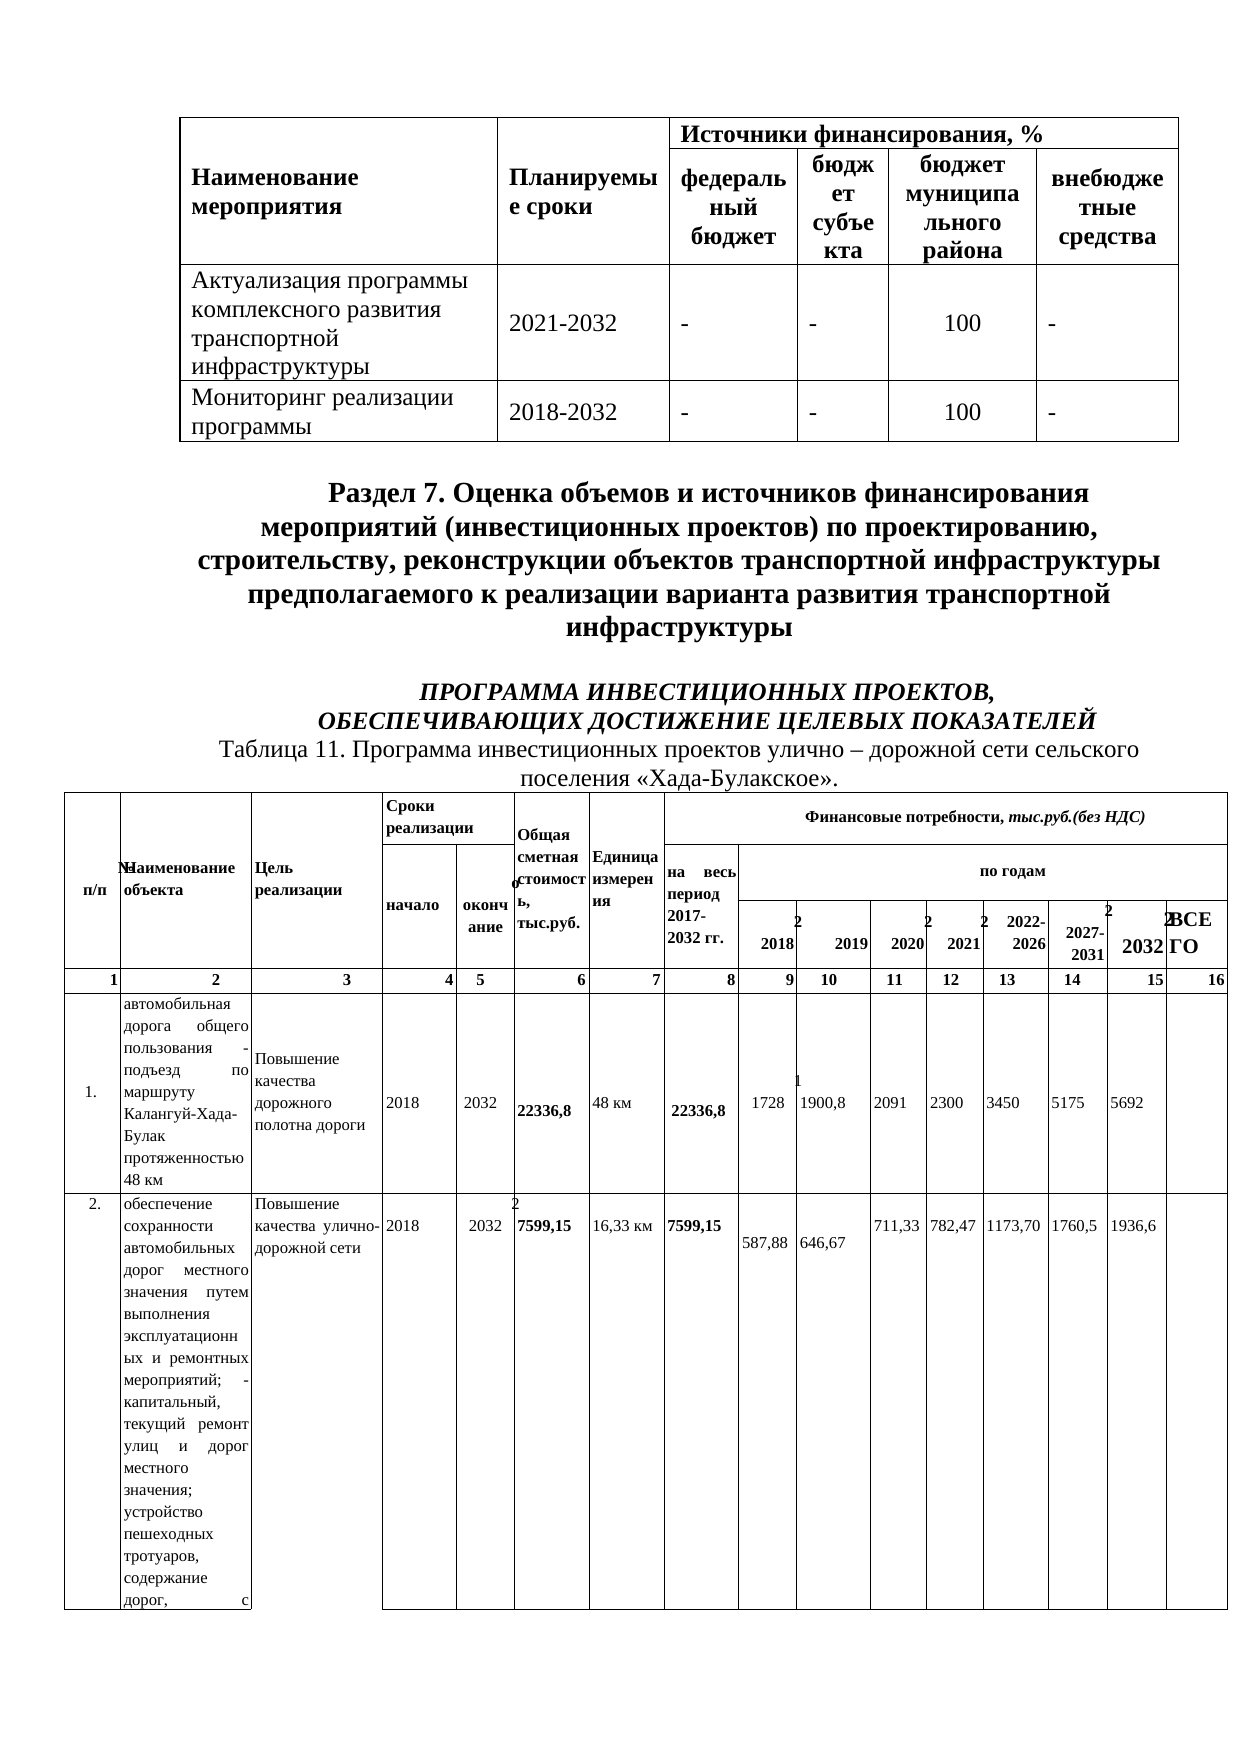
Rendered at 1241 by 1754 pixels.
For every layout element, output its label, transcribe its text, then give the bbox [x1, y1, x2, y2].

table_cell 646,67 [797, 1194, 870, 1609]
table_header Источники финансирования, % [670, 118, 1178, 148]
table_cell бюджет субъекта [798, 149, 888, 264]
table_cell 22018 [739, 901, 796, 968]
table_cell - [670, 381, 797, 441]
table_cell 587,88 [739, 1194, 796, 1609]
table_cell 711,33 [871, 1194, 926, 1609]
table_cell внебюджетные средства [1037, 149, 1178, 264]
table_cell 7599,15 [665, 1194, 738, 1609]
table_cell 5692 [1108, 994, 1166, 1193]
table_cell 22032 [457, 1194, 514, 1609]
table_cell 1. [65, 994, 120, 1193]
table_cell - [798, 381, 888, 441]
table_cell 14 [1049, 969, 1107, 993]
table_cell 22021 [927, 901, 983, 968]
table_cell 16,33 км [590, 1194, 664, 1609]
table_cell 6 [515, 969, 589, 993]
table_cell 9 [739, 969, 796, 993]
table_cell 5175 [1049, 994, 1107, 1193]
table_cell 11 [871, 969, 926, 993]
table_cell 2021-2032 [498, 265, 669, 380]
table_cell 13 [984, 969, 1048, 993]
table_cell 15 [1108, 969, 1166, 993]
table_cell оокончание [457, 845, 514, 968]
table_cell Повышение качества дорожного полотна дороги [252, 994, 382, 1193]
table_cell бюджет муниципального района [889, 149, 1036, 264]
table_cell 3450 [984, 994, 1048, 1193]
table_header № п/п [65, 793, 120, 968]
table_cell 2091 [871, 994, 926, 1193]
table_cell 2018 [383, 994, 456, 1193]
table_cell 16 [1167, 969, 1227, 993]
table_cell 7599,15 [515, 1194, 589, 1609]
table_cell 1760,5 [1049, 1194, 1107, 1609]
text Раздел 7. Оценка объемов и источников финансирования мероприятий (инвестиционных проектов) по проектированию, строительству, реконструкции объектов транспортной инфраструктуры предполагаемого к реализации варианта развития транспортной инфраструктуры [177, 475, 1181, 643]
table_header Наименование объекта [121, 793, 251, 968]
table_cell 2022-2026 [984, 901, 1048, 968]
table_cell 2019 [797, 901, 870, 968]
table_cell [121, 1194, 251, 1609]
table_header Сроки реализации [383, 793, 514, 843]
table_header Финансовые потребности, тыс.руб.(без НДС) [665, 793, 1227, 843]
table_cell 2032 [457, 994, 514, 1193]
table_cell Актуализация программы комплексного развития транспортной инфраструктуры [181, 265, 497, 380]
table_cell - [1037, 265, 1178, 380]
table_cell 100 [889, 265, 1036, 380]
table_cell 8 [665, 969, 738, 993]
table_cell 782,47 [927, 1194, 983, 1609]
table_cell 12 [927, 969, 983, 993]
text Таблица 11. Программа инвестиционных проектов улично – дорожной сети сельского поселения «Хада-Булакское». [177, 734, 1181, 792]
table_cell - [798, 265, 888, 380]
table_cell 100 [889, 381, 1036, 441]
text ПРОГРАММА ИНВЕСТИЦИОННЫХ ПРОЕКТОВ, [177, 677, 1181, 706]
table_cell - [670, 265, 797, 380]
table_cell 11728 [739, 994, 796, 1193]
table_cell 1 [65, 969, 120, 993]
table_cell Мониторинг реализации программы [181, 381, 497, 441]
table_header Планируемые сроки [498, 118, 669, 264]
table_cell 10 [797, 969, 870, 993]
table_cell 2018 [383, 1194, 456, 1609]
table_cell федеральный бюджет [670, 149, 797, 264]
table_cell 22027-2031 [1049, 901, 1107, 968]
table_cell 3 [252, 969, 382, 993]
table_cell начало [383, 845, 456, 968]
table_cell 7 [590, 969, 664, 993]
table_cell 22032 [1108, 901, 1166, 968]
table_cell [1167, 1194, 1227, 1609]
table_cell 4 [383, 969, 456, 993]
table_cell 22336,8 [515, 994, 589, 1193]
table_cell 22020 [871, 901, 926, 968]
table_header Единица измерения [590, 793, 664, 968]
table_cell 2. [65, 1194, 120, 1609]
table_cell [252, 1194, 382, 1609]
table_cell ВСЕГО [1167, 901, 1227, 968]
table_header Общая сметная стоимость, тыс.руб. [515, 793, 589, 968]
table_cell на весь период 2017-2032 гг. [665, 845, 738, 968]
table_cell 2300 [927, 994, 983, 1193]
table_cell 2 [121, 969, 251, 993]
table_cell 1900,8 [797, 994, 870, 1193]
table_cell [1167, 994, 1227, 1193]
table_cell 1173,70 [984, 1194, 1048, 1609]
table_cell 22336,8 [665, 994, 738, 1193]
table_header Цель реализации [252, 793, 382, 968]
table_cell по годам [739, 845, 1227, 900]
table_cell автомобильная дорога общего пользования - подъезд по маршруту Калангуй-Хада-Булак протяженностью 48 км [121, 994, 251, 1193]
table_cell 2018-2032 [498, 381, 669, 441]
table_cell 5 [457, 969, 514, 993]
table_cell 48 км [590, 994, 664, 1193]
table_header Наименование мероприятия [181, 118, 497, 264]
text ОБЕСПЕЧИВАЮЩИХ ДОСТИЖЕНИЕ ЦЕЛЕВЫХ ПОКАЗАТЕЛЕЙ [177, 706, 1181, 734]
table_cell 1936,6 [1108, 1194, 1166, 1609]
table_cell - [1037, 381, 1178, 441]
